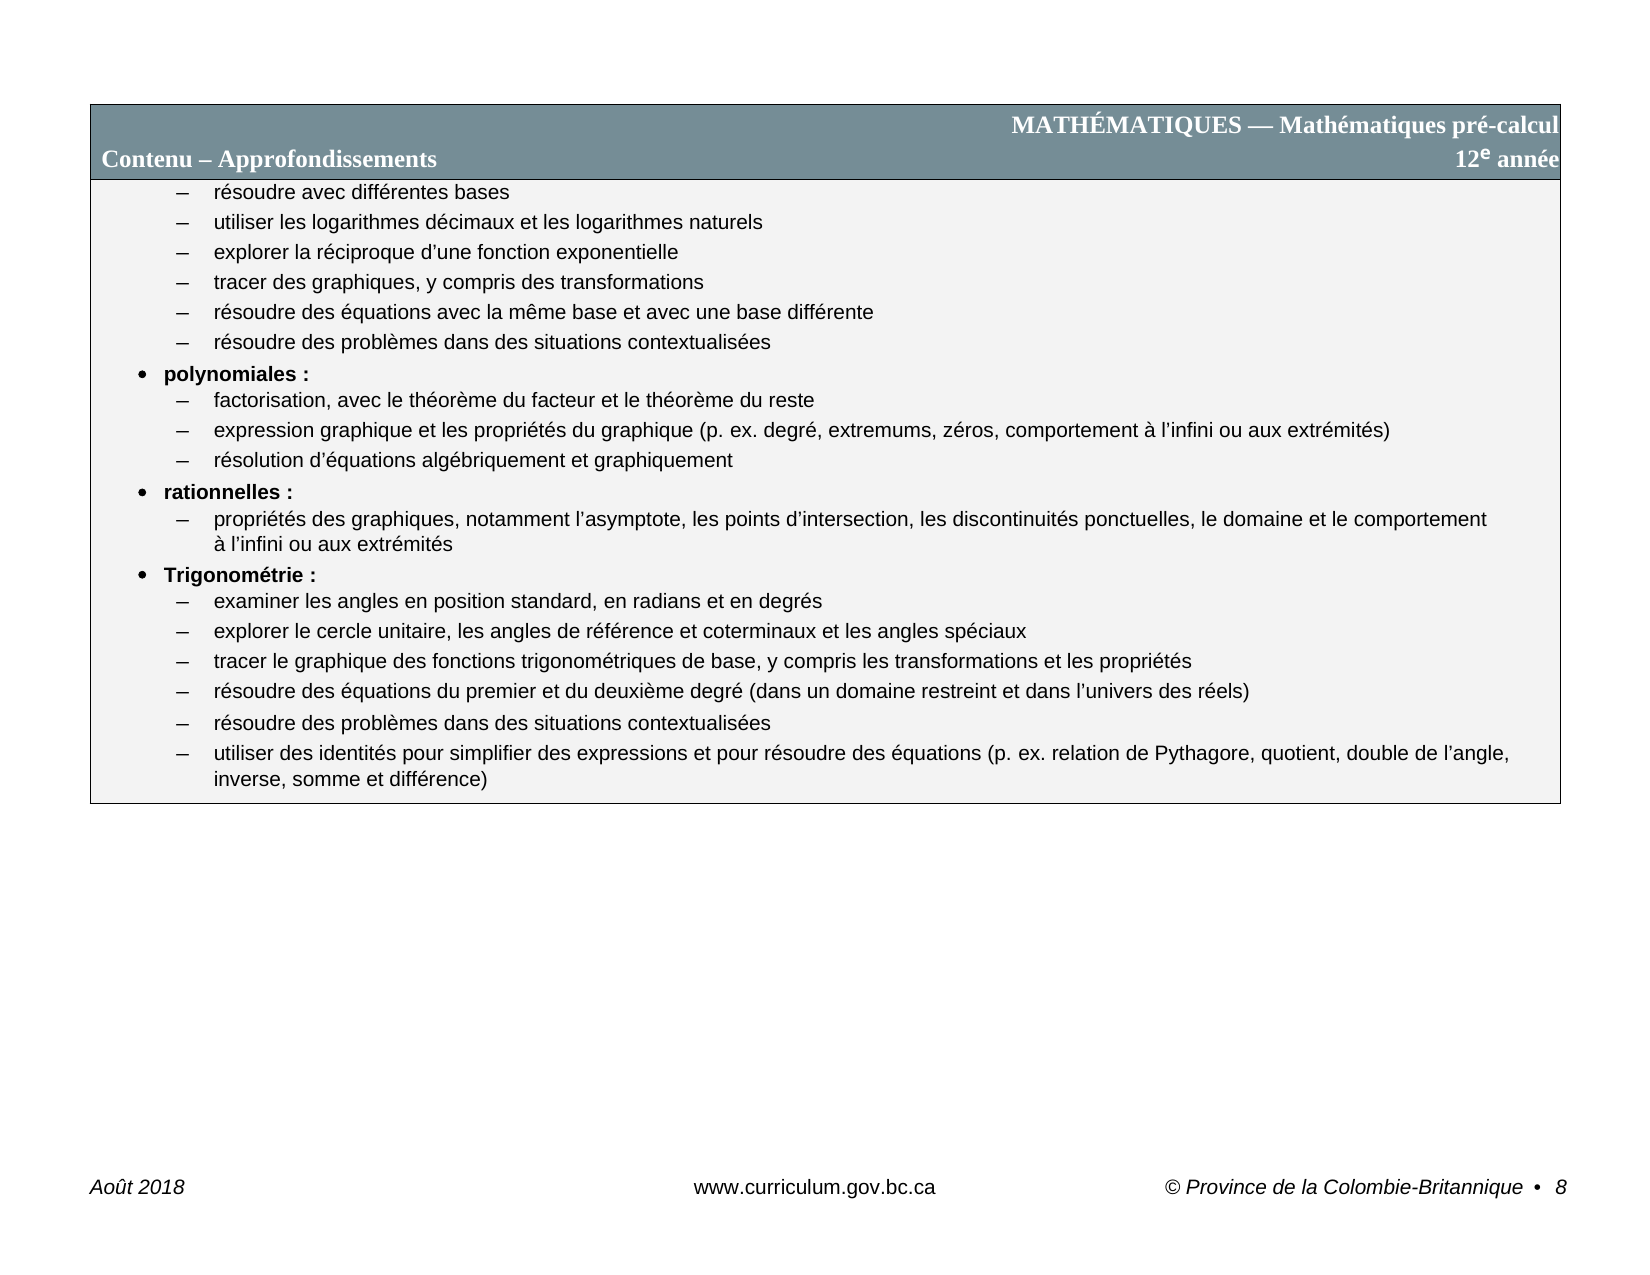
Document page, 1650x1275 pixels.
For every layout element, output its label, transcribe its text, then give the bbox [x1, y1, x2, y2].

table_header MATHÉMATIQUES — Mathématiques pré-calcul Contenu – Approfondissements 12e année [91, 105, 1560, 179]
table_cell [91, 180, 1560, 803]
